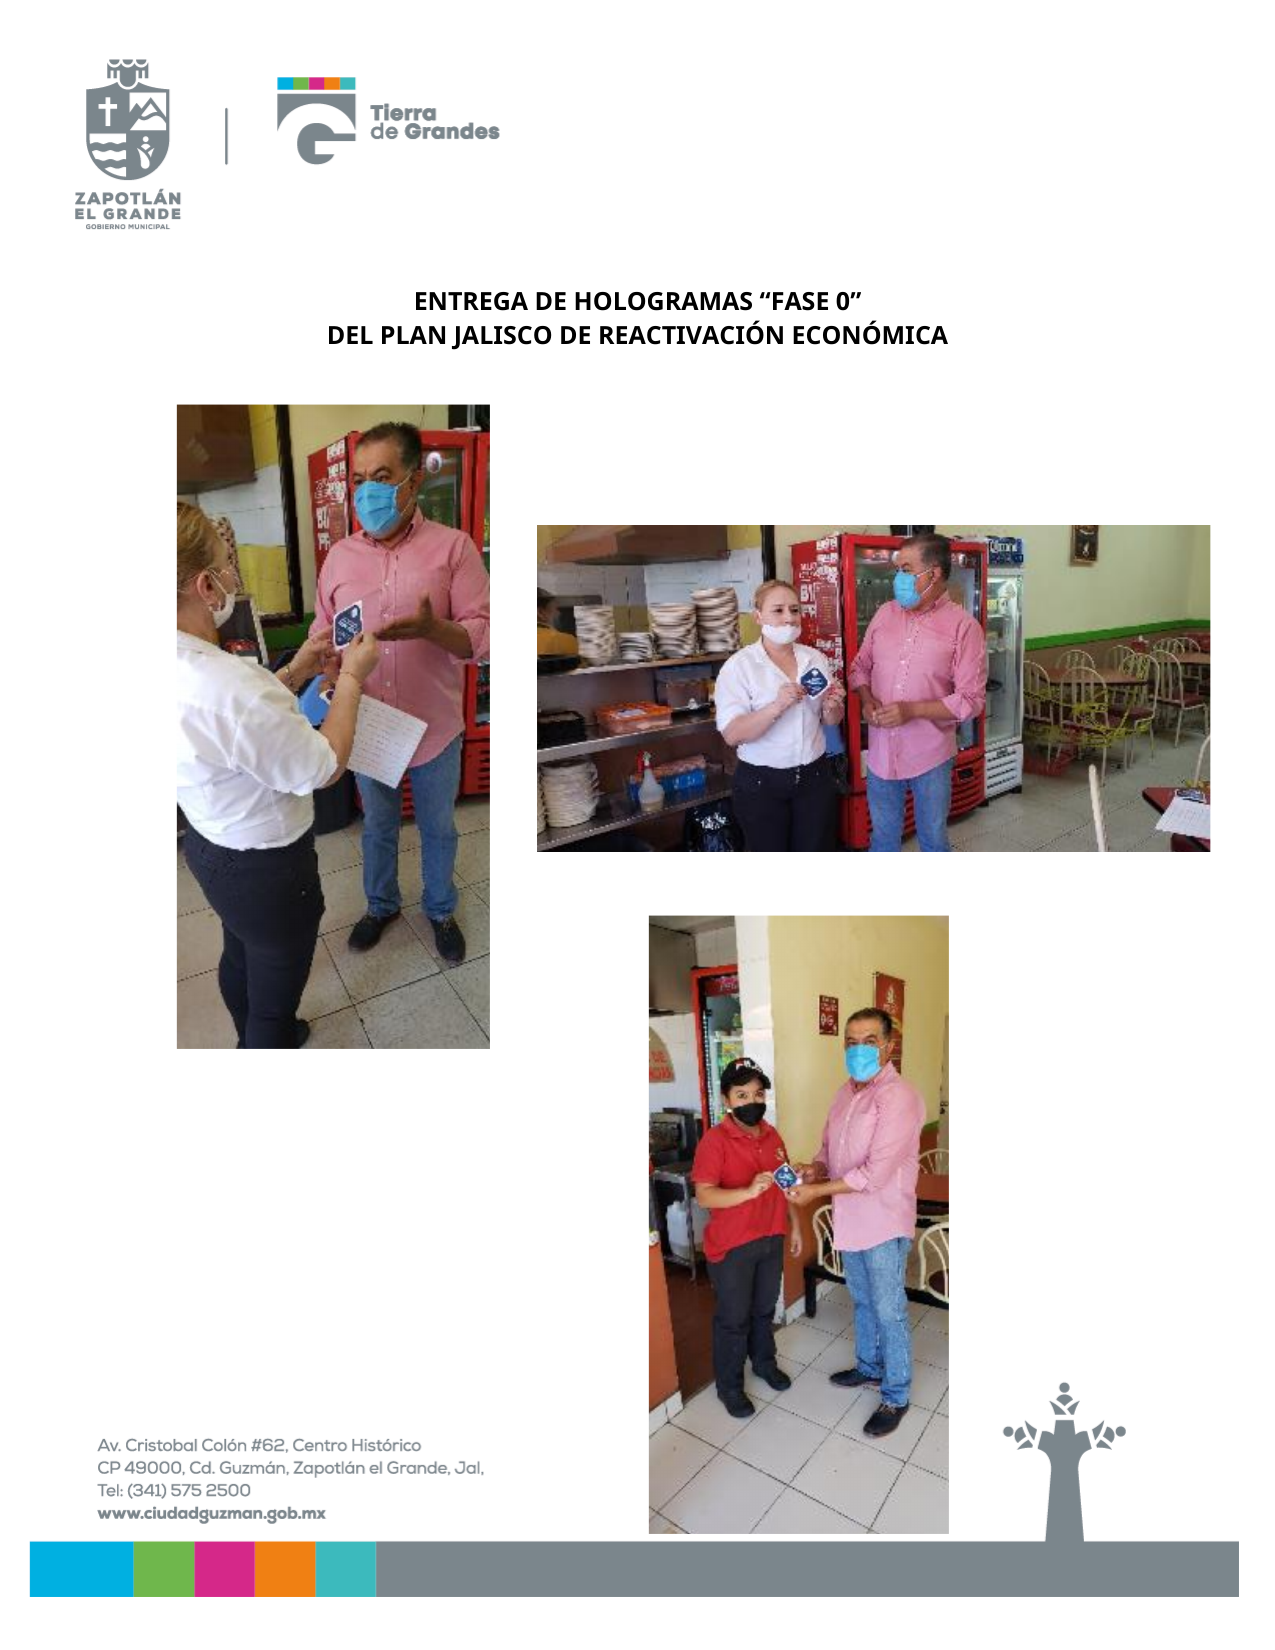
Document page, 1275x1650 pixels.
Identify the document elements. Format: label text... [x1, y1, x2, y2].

text ENTREGA DE HOLOGRAMAS “FASE 0” [177, 284, 1098, 318]
text DEL PLAN JALISCO DE REACTIVACIÓN ECONÓMICA [177, 318, 1098, 352]
picture [0, 0, 1275, 1650]
